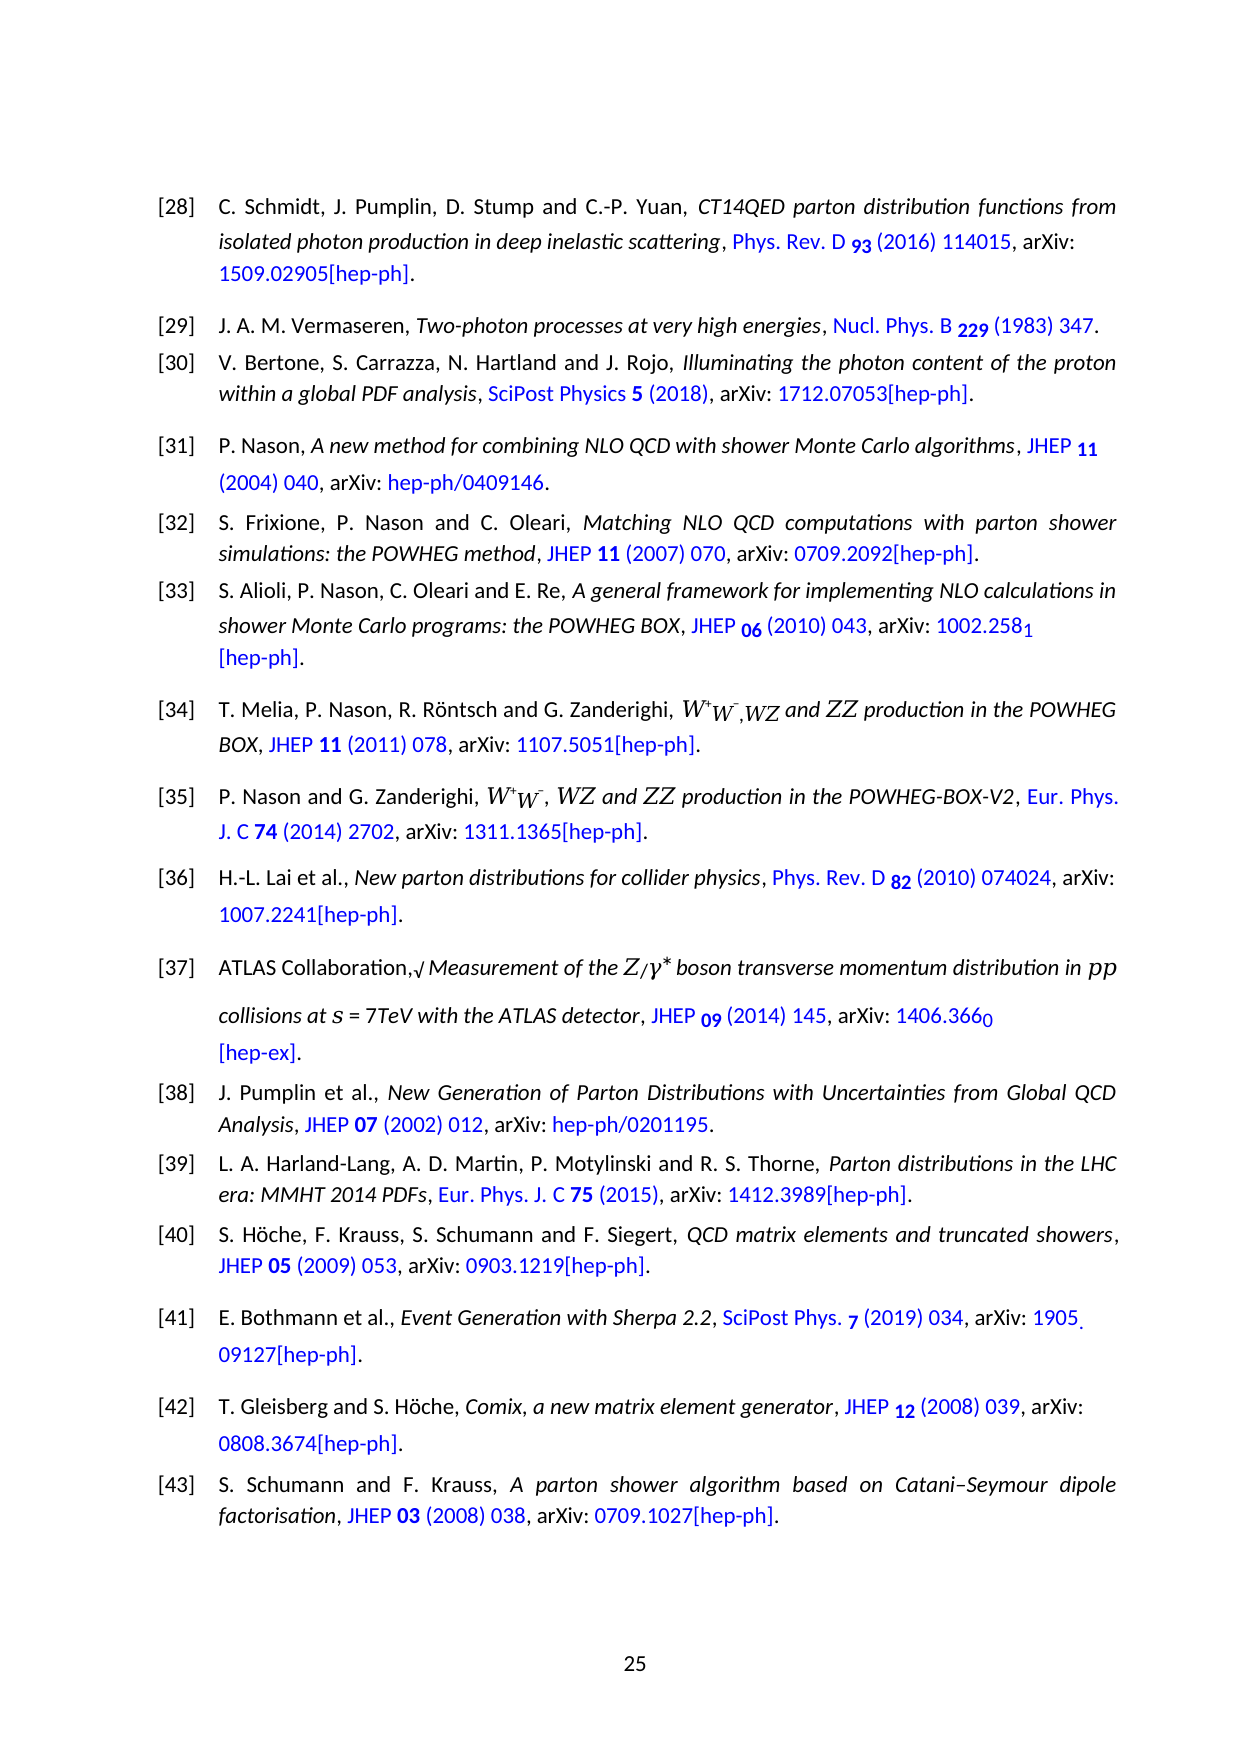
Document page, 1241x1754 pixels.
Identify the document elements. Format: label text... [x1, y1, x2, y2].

list T. Melia, P. Nason, R. Röntsch and G. Zanderighi, 𝑊+𝑊−,𝑊𝑍 and 𝑍𝑍 production in the POWHEG BOX, JHEP 11 (2011) 078, arXiv: 1107.5051[hep-ph]. [158, 683, 1119, 758]
text (2004) 040, arXiv: hep-ph/0409146. [218, 468, 1139, 496]
list S. Höche, F. Krauss, S. Schumann and F. Siegert, QCD matrix elements and truncated showers, JHEP 05 (2009) 053, arXiv: 0903.1219[hep-ph]. [158, 1220, 1119, 1279]
list S. Frixione, P. Nason and C. Oleari, Matching NLO QCD computations with parton shower simulations: the POWHEG method, JHEP 11 (2007) 070, arXiv: 0709.2092[hep-ph]. [158, 508, 1119, 567]
text [hep-ph]. [218, 643, 1139, 671]
text 0808.3674[hep-ph]. [218, 1429, 1139, 1458]
list V. Bertone, S. Carrazza, N. Hartland and J. Rojo, Illuminating the photon content of the proton within a global PDF analysis, SciPost Physics 5 (2018), arXiv: 1712.07053[hep-ph]. [158, 348, 1119, 407]
list J. Pumplin et al., New Generation of Parton Distributions with Uncertainties from Global QCD Analysis, JHEP 07 (2002) 012, arXiv: hep-ph/0201195. [158, 1078, 1119, 1138]
text 1007.2241[hep-ph]. [218, 900, 1139, 928]
list S. Schumann and F. Krauss, A parton shower algorithm based on Catani–Seymour dipole factorisation, JHEP 03 (2008) 038, arXiv: 0709.1027[hep-ph]. [158, 1470, 1119, 1529]
list J. A. M. Vermaseren, Two-photon processes at very high energies, Nucl. Phys. B 229 (1983) 347. [158, 299, 1119, 342]
text 1509.02905[hep-ph]. [218, 259, 1139, 287]
list H.-L. Lai et al., New parton distributions for collider physics, Phys. Rev. D 82 (2010) 074024, arXiv: [158, 851, 1119, 895]
list P. Nason, A new method for combining NLO QCD with shower Monte Carlo algorithms, JHEP 11 [158, 419, 1119, 462]
list T. Gleisberg and S. Höche, Comix, a new matrix element generator, JHEP 12 (2008) 039, arXiv: [158, 1380, 1119, 1423]
text [hep-ex]. [218, 1038, 1139, 1066]
list C. Schmidt, J. Pumplin, D. Stump and C.-P. Yuan, CT14QED parton distribution functions from isolated photon production in deep inelastic scattering, Phys. Rev. D 93 (2016) 114015, arXiv: [158, 194, 1119, 258]
list ATLAS Collaboration,√ Measurement of the 𝑍/𝛾∗ boson transverse momentum distribution in 𝑝𝑝 collisions at 𝑠 = 7TeV with the ATLAS detector, JHEP 09 (2014) 145, arXiv: 1406.3660 [158, 941, 1119, 1032]
list L. A. Harland-Lang, A. D. Martin, P. Motylinski and R. S. Thorne, Parton distributions in the LHC era: MMHT 2014 PDFs, Eur. Phys. J. C 75 (2015), arXiv: 1412.3989[hep-ph]. [158, 1149, 1119, 1209]
text 09127[hep-ph]. [218, 1340, 1139, 1368]
list P. Nason and G. Zanderighi, 𝑊+𝑊−, 𝑊𝑍 and 𝑍𝑍 production in the POWHEG-BOX-V2, Eur. Phys. J. C 74 (2014) 2702, arXiv: 1311.1365[hep-ph]. [158, 770, 1119, 845]
list E. Bothmann et al., Event Generation with Sherpa 2.2, SciPost Phys. 7 (2019) 034, arXiv: 1905. [158, 1291, 1119, 1334]
list S. Alioli, P. Nason, C. Oleari and E. Re, A general framework for implementing NLO calculations in shower Monte Carlo programs: the POWHEG BOX, JHEP 06 (2010) 043, arXiv: 1002.2581 [158, 578, 1119, 643]
